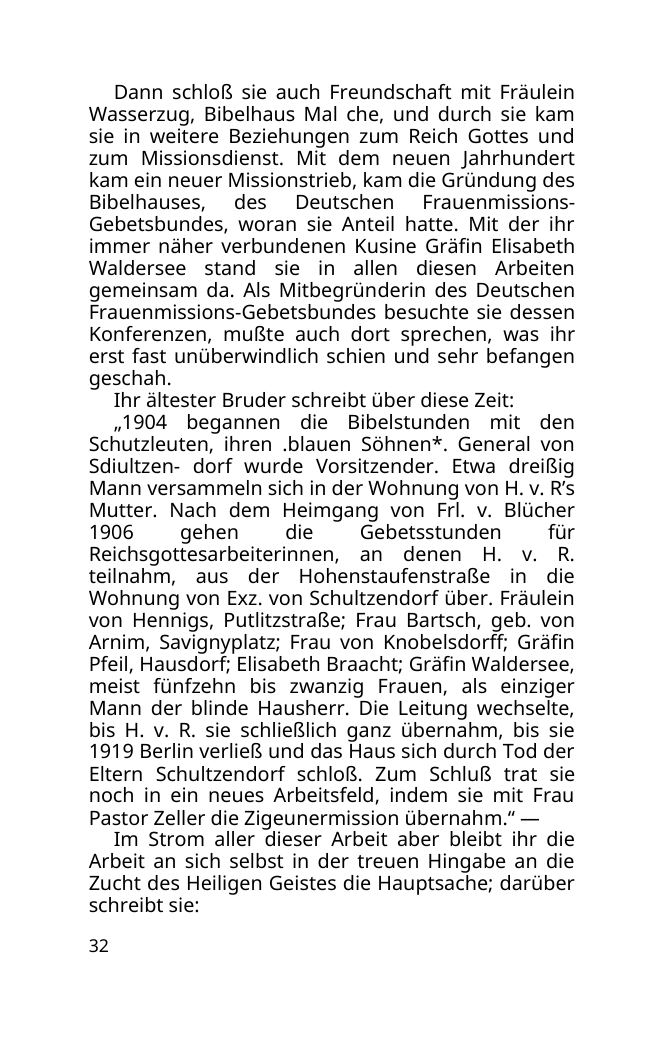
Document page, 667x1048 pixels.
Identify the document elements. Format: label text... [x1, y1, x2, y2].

text Ihr ältester Bruder schreibt über diese Zeit: [88, 390, 575, 412]
text „1904 begannen die Bibelstunden mit den Schutzleuten, ihren .blauen Söhnen*. General von Sdiultzen- dorf wurde Vorsitzender. Etwa dreißig Mann versammeln sich in der Wohnung von H. v. R’s Mutter. Nach dem Heimgang von Frl. v. Blücher 1906 gehen die Gebetsstunden für Reichsgottesarbeiterinnen, an denen H. v. R. teilnahm, aus der Hohenstaufenstraße in die Wohnung von Exz. von Schultzendorf über. Fräulein von Hennigs, Putlitzstraße; Frau Bartsch, geb. von Arnim, Savignyplatz; Frau von Knobelsdorff; Gräfin Pfeil, Hausdorf; Elisabeth Braacht; Gräfin Waldersee, meist fünfzehn bis zwanzig Frauen, als einziger Mann der blinde Hausherr. Die Leitung wechselte, bis H. v. R. sie schließlich ganz übernahm, bis sie 1919 Berlin verließ und das Haus sich durch Tod der Eltern Schultzendorf schloß. Zum Schluß trat sie noch in ein neues Arbeitsfeld, indem sie mit Frau Pastor Zeller die Zigeunermission übernahm.“ — [88, 412, 575, 829]
text Im Strom aller dieser Arbeit aber bleibt ihr die Arbeit an sich selbst in der treuen Hingabe an die Zucht des Heiligen Geistes die Hauptsache; darüber schreibt sie: [88, 829, 575, 917]
text 32 [88, 938, 109, 956]
text Dann schloß sie auch Freundschaft mit Fräulein Wasserzug, Bibelhaus Mal che, und durch sie kam sie in weitere Beziehungen zum Reich Gottes und zum Missionsdienst. Mit dem neuen Jahrhundert kam ein neuer Missionstrieb, kam die Gründung des Bibelhauses, des Deutschen Frauenmissions-Gebetsbundes, woran sie Anteil hatte. Mit der ihr immer näher verbundenen Kusine Gräfin Elisabeth Waldersee stand sie in allen diesen Arbeiten gemeinsam da. Als Mitbegründerin des Deutschen Frauenmissions-Gebetsbundes besuchte sie dessen Konferenzen, mußte auch dort sprechen, was ihr erst fast unüberwindlich schien und sehr befangen geschah. [88, 82, 575, 390]
